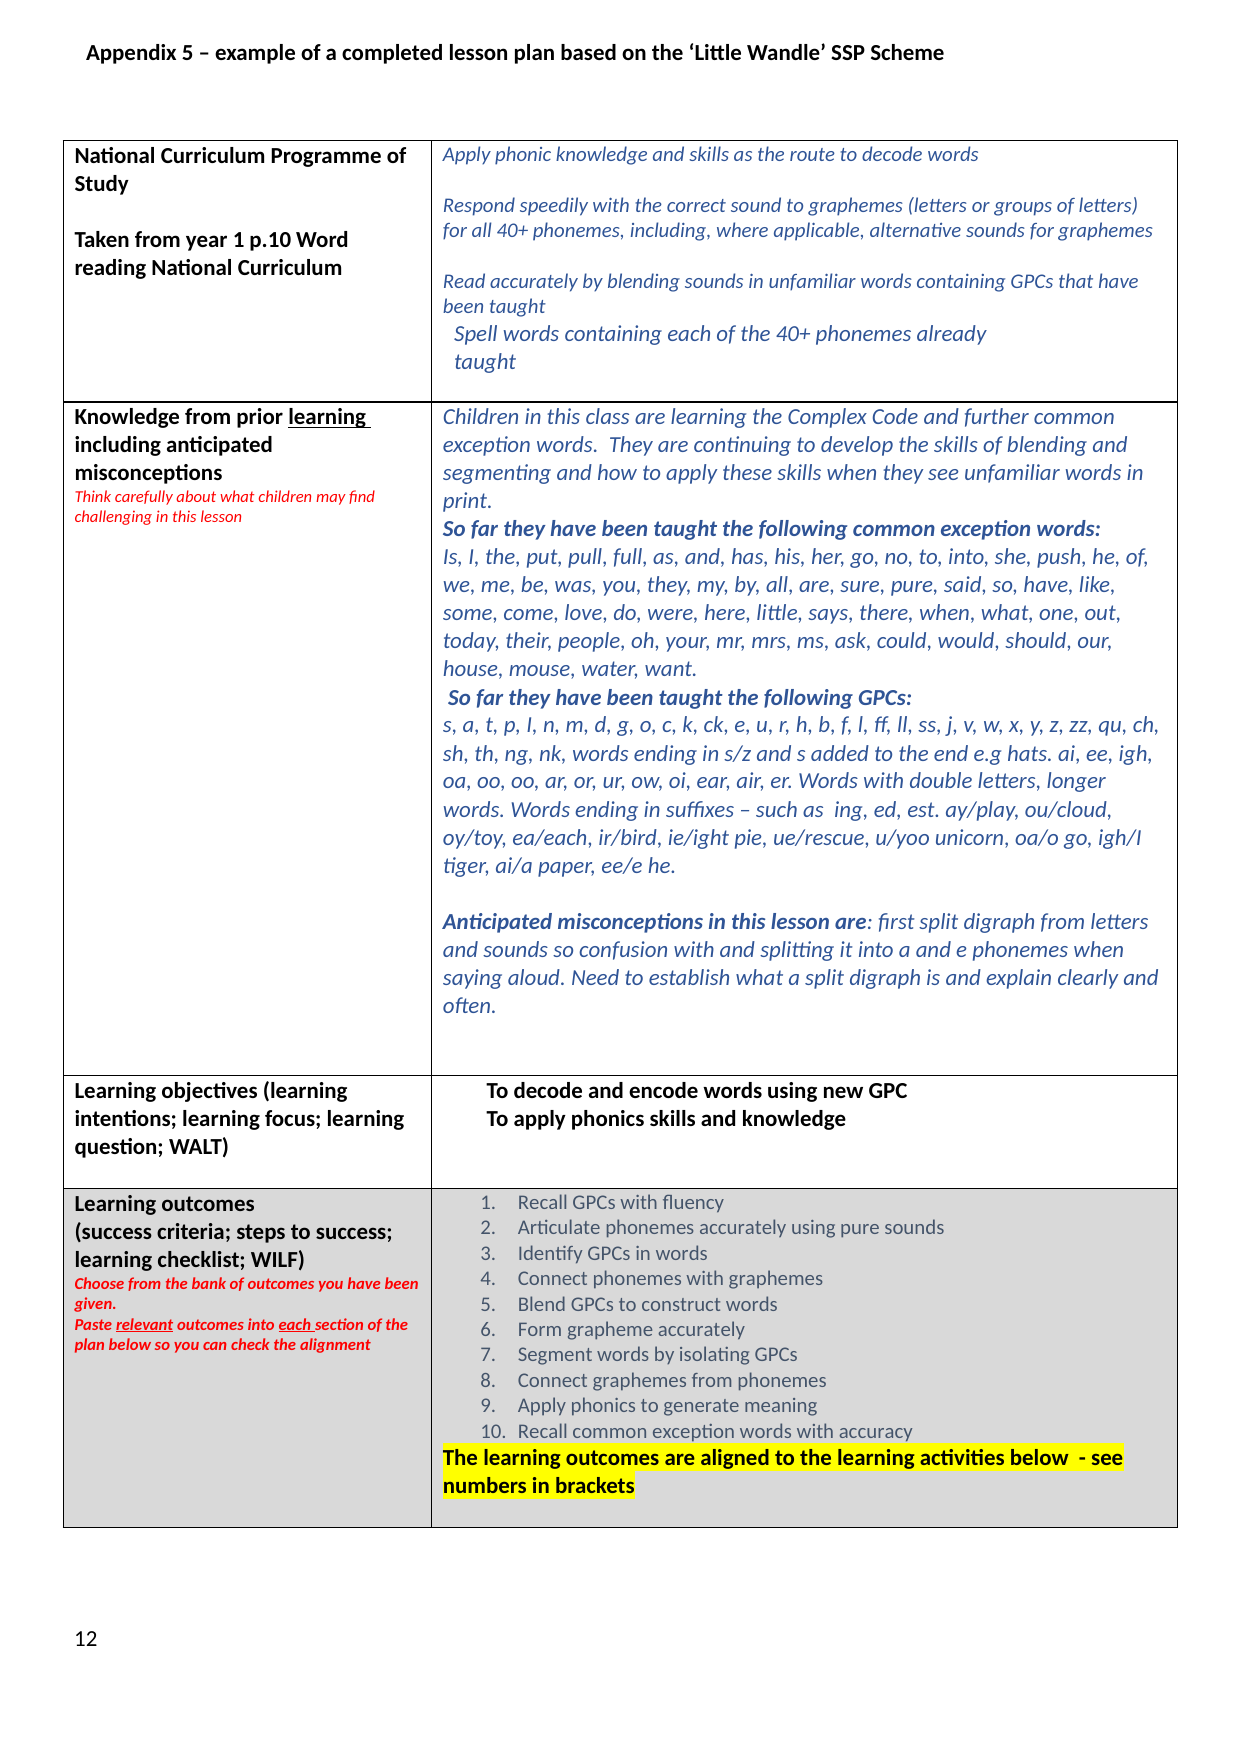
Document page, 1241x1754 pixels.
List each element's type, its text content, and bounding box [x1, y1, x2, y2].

table_cell Knowledge from prior learning including anticipated misconceptions Think carefully about what children may find challenging in this lesson [64, 403, 431, 1075]
table_cell To decode and encode words using new GPC To apply phonics skills and knowledge [432, 1076, 1177, 1188]
table_cell Learning objectives (learning intentions; learning focus; learning question; WALT) [64, 1076, 431, 1188]
table_header National Curriculum Programme of Study Taken from year 1 p.10 Word reading National Curriculum [64, 141, 431, 401]
table_header Apply phonic knowledge and skills as the route to decode words Respond speedily with the correct sound to graphemes (letters or groups of letters) for all 40+ phonemes, including, where applicable, alternative sounds for graphemes Read accurately by blending sounds in unfamiliar words containing GPCs that have been taught [432, 141, 1177, 401]
table_cell Recall GPCs with fluency Articulate phonemes accurately using pure sounds Identify GPCs in words Connect phonemes with graphemes Blend GPCs to construct words Form grapheme accurately Segment words by isolating GPCs Connect graphemes from phonemes Apply phonics to generate meaning Recall common exception words with accuracy The learning outcomes are aligned to the learning activities below - see numbers in brackets [432, 1189, 1177, 1527]
table_cell Learning outcomes (success criteria; steps to success; learning checklist; WILF) Choose from the bank of outcomes you have been given. Paste relevant outcomes into each section of the plan below so you can check the alignment [64, 1189, 431, 1527]
table_cell Children in this class are learning the Complex Code and further common exception words. They are continuing to develop the skills of blending and segmenting and how to apply these skills when they see unfamiliar words in print. So far they have been taught the following common exception words: Is, I, the, put, pull, full, as, and, has, his, her, go, no, to, into, she, push, he, of, we, me, be, was, you, they, my, by, all, are, sure, pure, said, so, have, like, some, come, love, do, were, here, little, says, there, when, what, one, out, today, their, people, oh, your, mr, mrs, ms, ask, could, would, should, our, house, mouse, water, want. So far they have been taught the following GPCs: s, a, t, p, I, n, m, d, g, o, c, k, ck, e, u, r, h, b, f, l, ff, ll, ss, j, v, w, x, y, z, zz, qu, ch, sh, th, ng, nk, words ending in s/z and s added to the end e.g hats. ai, ee, igh, oa, oo, oo, ar, or, ur, ow, oi, ear, air, er. Words with double letters, longer words. Words ending in suffixes – such as ing, ed, est. ay/play, ou/cloud, oy/toy, ea/each, ir/bird, ie/ight pie, ue/rescue, u/yoo unicorn, oa/o go, igh/I tiger, ai/a paper, ee/e he. Anticipated misconceptions in this lesson are: first split digraph from letters and sounds so confusion with and splitting it into a and e phonemes when saying aloud. Need to establish what a split digraph is and explain clearly and often. [432, 403, 1177, 1075]
